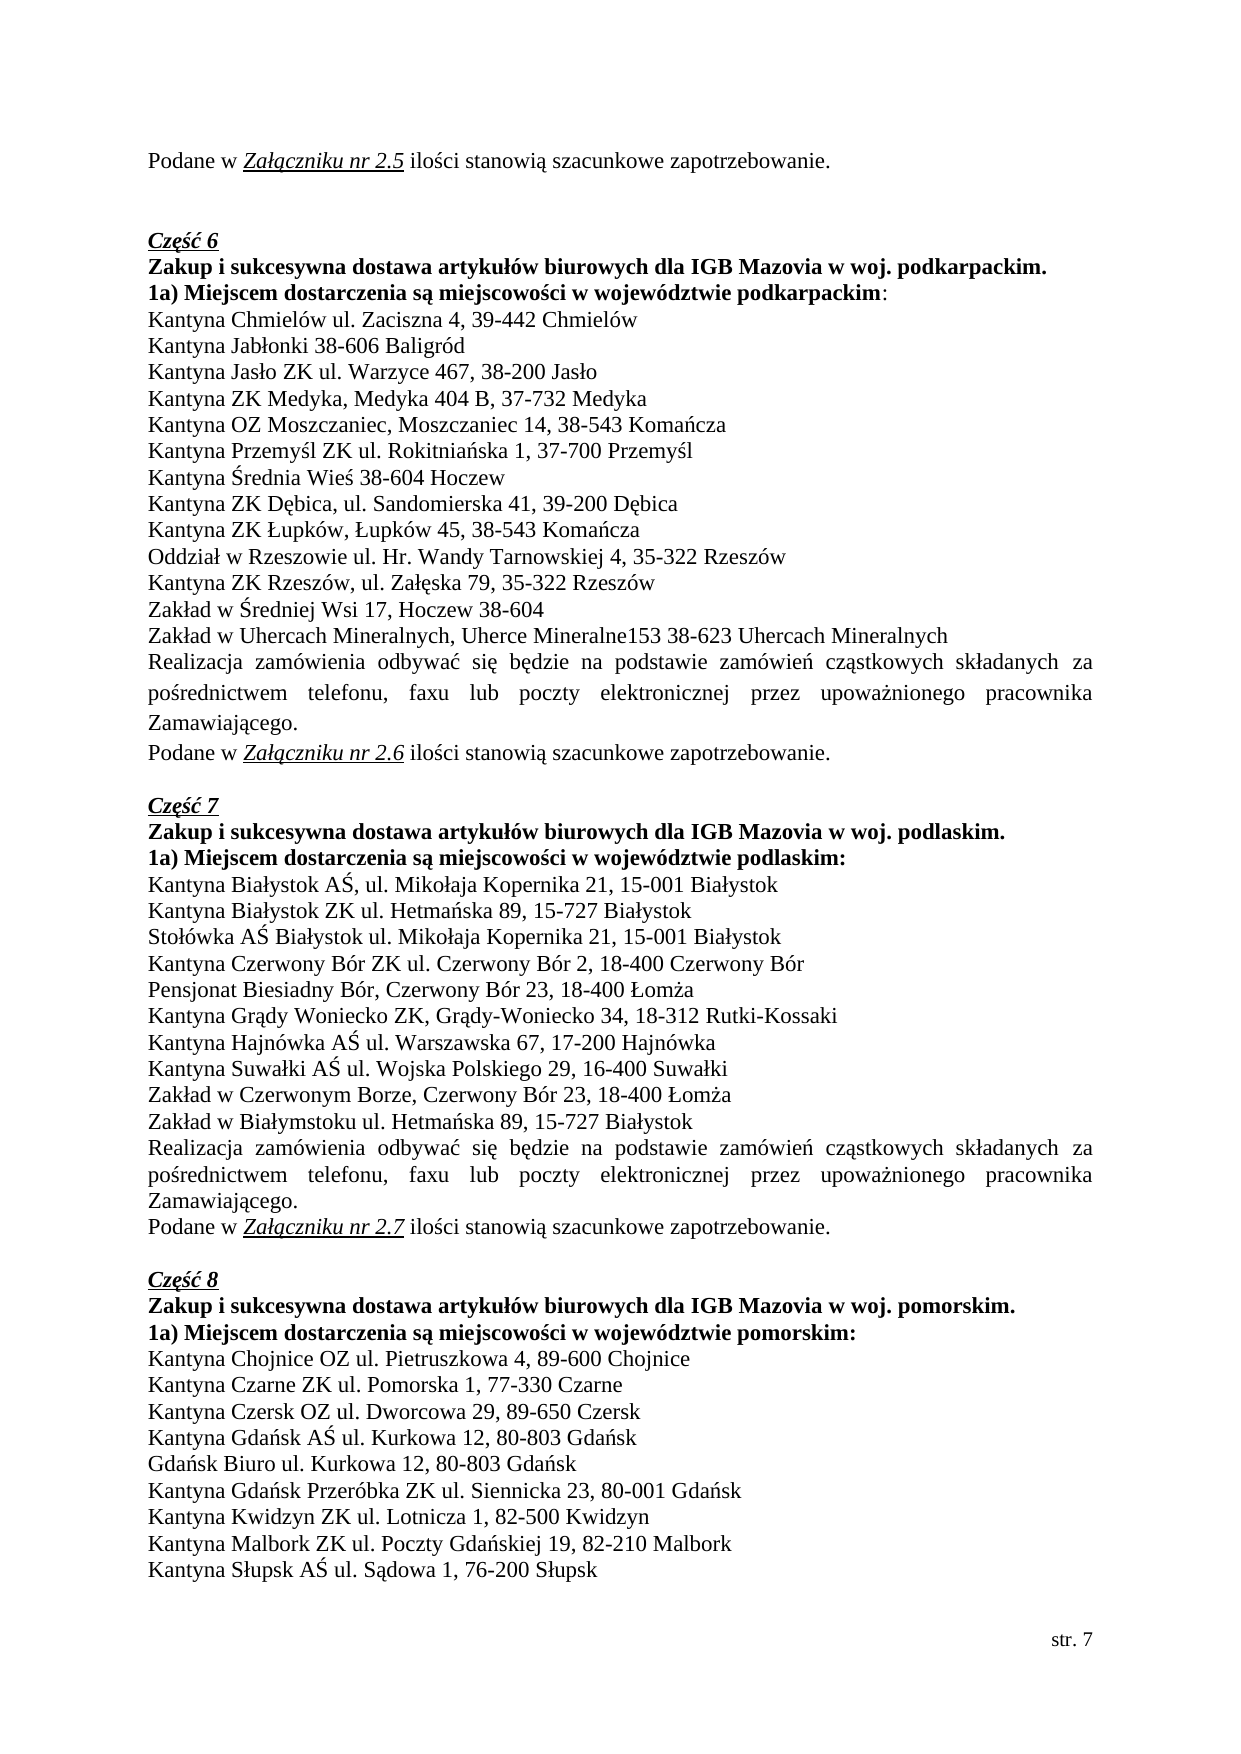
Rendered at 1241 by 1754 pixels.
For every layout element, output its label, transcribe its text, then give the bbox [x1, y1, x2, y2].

text Kantyna Hajnówka AŚ ul. Warszawska 67, 17-200 Hajnówka [148, 1029, 1093, 1055]
text Stołówka AŚ Białystok ul. Mikołaja Kopernika 21, 15-001 Białystok [148, 923, 1093, 950]
text Kantyna Gdańsk Przeróbka ZK ul. Siennicka 23, 80-001 Gdańsk [148, 1477, 1093, 1503]
text Gdańsk Biuro ul. Kurkowa 12, 80-803 Gdańsk [148, 1451, 1093, 1477]
text Kantyna Jabłonki 38-606 Baligród [148, 332, 1093, 358]
text Pensjonat Biesiadny Bór, Czerwony Bór 23, 18-400 Łomża [148, 976, 1093, 1002]
text Zakład w Średniej Wsi 17, Hoczew 38-604 [148, 596, 1093, 622]
text Kantyna Białystok AŚ, ul. Mikołaja Kopernika 21, 15-001 Białystok [148, 871, 1093, 897]
text Podane w Załączniku nr 2.5 ilości stanowią szacunkowe zapotrzebowanie. [148, 148, 1093, 174]
text Podane w Załączniku nr 2.6 ilości stanowią szacunkowe zapotrzebowanie. [148, 739, 1093, 765]
text Zakup i sukcesywna dostawa artykułów biurowych dla IGB Mazovia w woj. podlaskim. [148, 818, 1093, 844]
text Zakup i sukcesywna dostawa artykułów biurowych dla IGB Mazovia w woj. pomorskim. [148, 1292, 1093, 1319]
text Zakład w Białymstoku ul. Hetmańska 89, 15-727 Białystok [148, 1108, 1093, 1134]
text Część 7 [148, 792, 1093, 818]
text Kantyna Suwałki AŚ ul. Wojska Polskiego 29, 16-400 Suwałki [148, 1055, 1093, 1082]
text Kantyna Średnia Wieś 38-604 Hoczew [148, 464, 1093, 490]
text Oddział w Rzeszowie ul. Hr. Wandy Tarnowskiej 4, 35-322 Rzeszów [148, 543, 1093, 569]
text Kantyna ZK Dębica, ul. Sandomierska 41, 39-200 Dębica [148, 490, 1093, 517]
text Realizacja zamówienia odbywać się będzie na podstawie zamówień cząstkowych składanych za pośrednictwem telefonu, faxu lub poczty elektronicznej przez upoważnionego pracownika Zamawiającego. [148, 648, 1093, 735]
text Kantyna ZK Łupków, Łupków 45, 38-543 Komańcza [148, 517, 1093, 543]
text Kantyna Gdańsk AŚ ul. Kurkowa 12, 80-803 Gdańsk [148, 1424, 1093, 1451]
text 1a) Miejscem dostarczenia są miejscowości w województwie pomorskim: [148, 1319, 1093, 1345]
text Kantyna Malbork ZK ul. Poczty Gdańskiej 19, 82-210 Malbork [148, 1529, 1093, 1556]
text Kantyna Czersk OZ ul. Dworcowa 29, 89-650 Czersk [148, 1398, 1093, 1424]
text Zakład w Czerwonym Borze, Czerwony Bór 23, 18-400 Łomża [148, 1082, 1093, 1108]
text Kantyna Jasło ZK ul. Warzyce 467, 38-200 Jasło [148, 358, 1093, 385]
text Kantyna Czerwony Bór ZK ul. Czerwony Bór 2, 18-400 Czerwony Bór [148, 950, 1093, 976]
text Kantyna Chojnice OZ ul. Pietruszkowa 4, 89-600 Chojnice [148, 1345, 1093, 1371]
text Kantyna OZ Moszczaniec, Moszczaniec 14, 38-543 Komańcza [148, 411, 1093, 437]
text Kantyna Białystok ZK ul. Hetmańska 89, 15-727 Białystok [148, 897, 1093, 923]
text Zakład w Uhercach Mineralnych, Uherce Mineralne153 38-623 Uhercach Mineralnych [148, 622, 1093, 648]
text Zakup i sukcesywna dostawa artykułów biurowych dla IGB Mazovia w woj. podkarpackim. [148, 253, 1093, 279]
text Kantyna Chmielów ul. Zaciszna 4, 39-442 Chmielów [148, 306, 1093, 332]
text Część 6 [148, 227, 1093, 253]
text Kantyna Czarne ZK ul. Pomorska 1, 77-330 Czarne [148, 1371, 1093, 1398]
text Kantyna Słupsk AŚ ul. Sądowa 1, 76-200 Słupsk [148, 1556, 1093, 1582]
text 1a) Miejscem dostarczenia są miejscowości w województwie podkarpackim: [148, 279, 1093, 306]
text Część 8 [148, 1266, 1093, 1292]
text Kantyna ZK Medyka, Medyka 404 B, 37-732 Medyka [148, 385, 1093, 411]
text Kantyna Kwidzyn ZK ul. Lotnicza 1, 82-500 Kwidzyn [148, 1503, 1093, 1529]
text Podane w Załączniku nr 2.7 ilości stanowią szacunkowe zapotrzebowanie. [148, 1213, 1093, 1240]
text Kantyna ZK Rzeszów, ul. Załęska 79, 35-322 Rzeszów [148, 569, 1093, 596]
text 1a) Miejscem dostarczenia są miejscowości w województwie podlaskim: [148, 844, 1093, 871]
text Realizacja zamówienia odbywać się będzie na podstawie zamówień cząstkowych składanych za pośrednictwem telefonu, faxu lub poczty elektronicznej przez upoważnionego pracownika Zamawiającego. [148, 1134, 1093, 1213]
text Kantyna Grądy Woniecko ZK, Grądy-Woniecko 34, 18-312 Rutki-Kossaki [148, 1002, 1093, 1029]
text Kantyna Przemyśl ZK ul. Rokitniańska 1, 37-700 Przemyśl [148, 437, 1093, 464]
